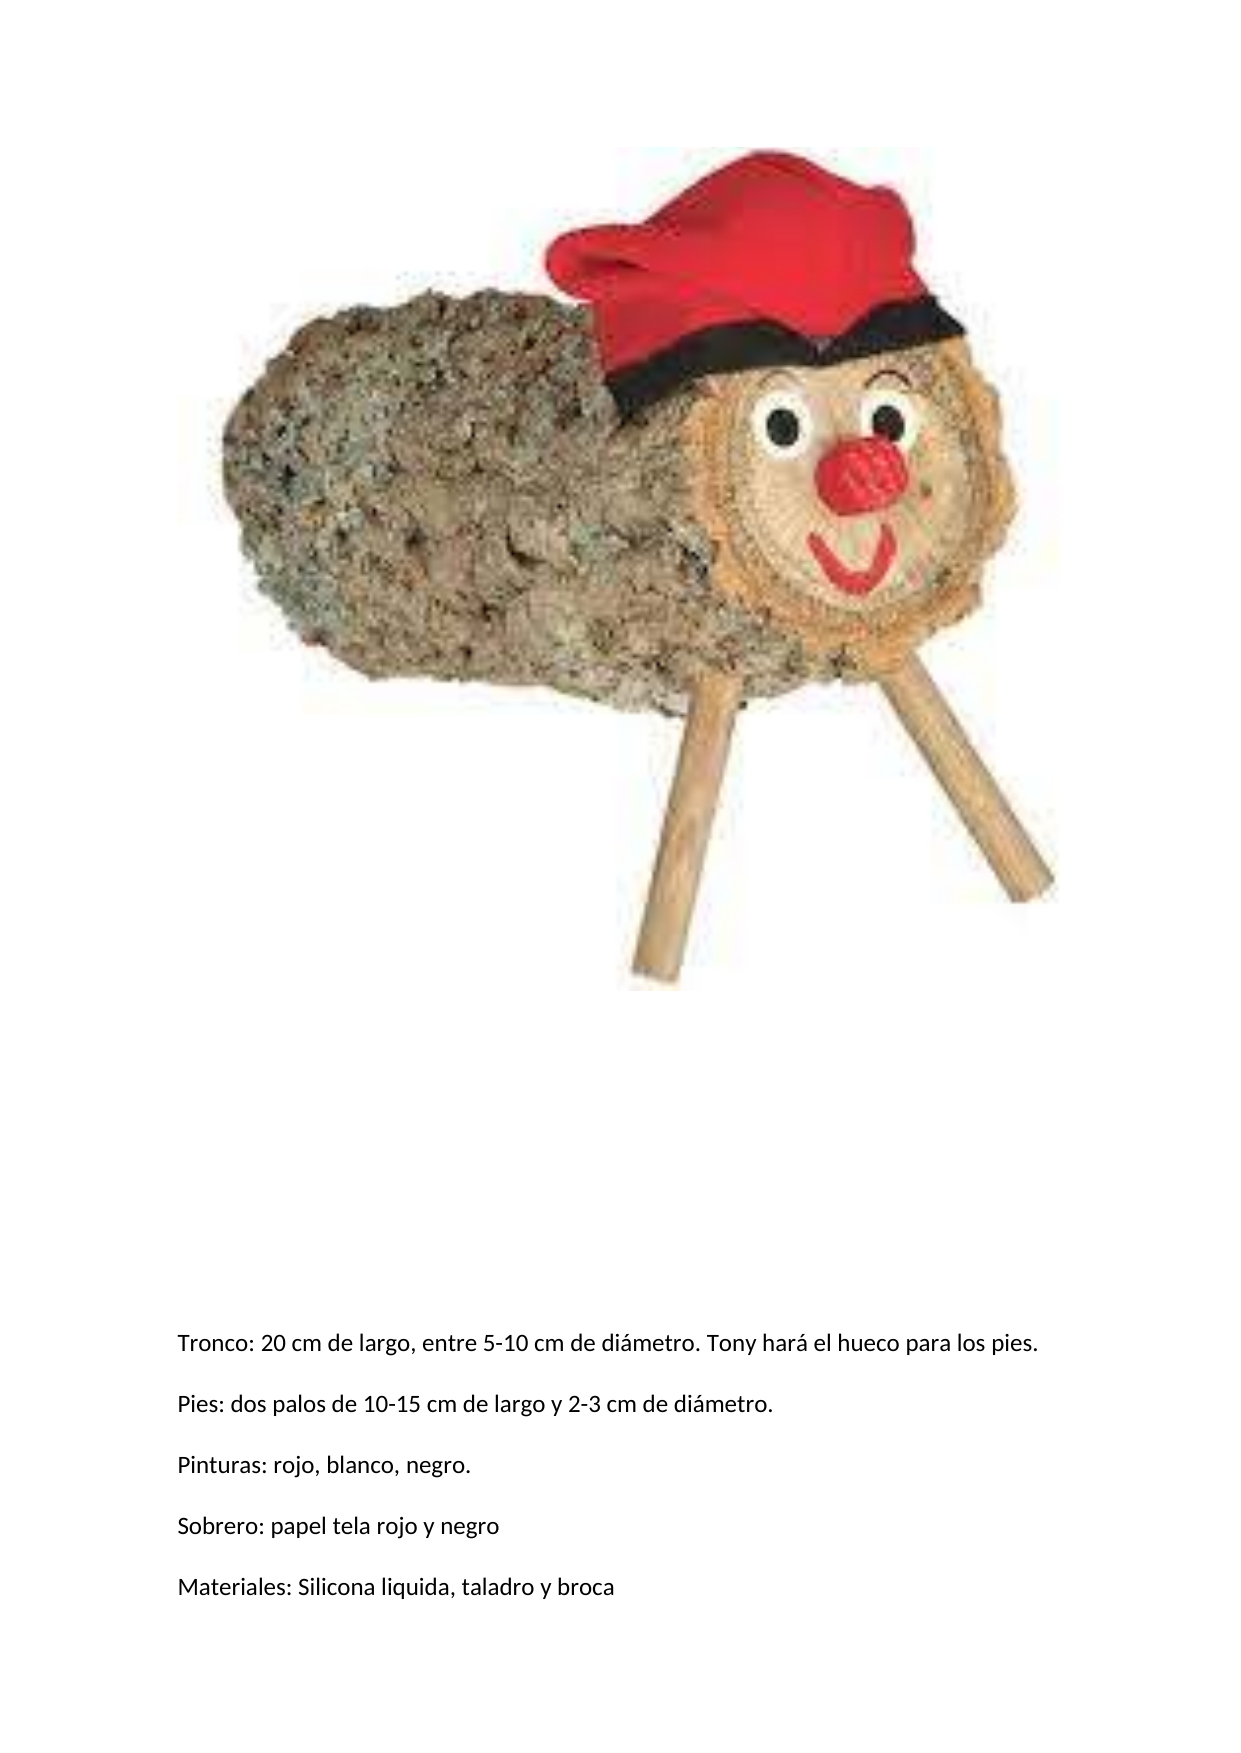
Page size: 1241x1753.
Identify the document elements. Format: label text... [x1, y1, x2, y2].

text Sobrero: papel tela rojo y negro [177, 1510, 1063, 1540]
text Pinturas: rojo, blanco, negro. [177, 1449, 1063, 1479]
text Materiales: Silicona liquida, taladro y broca [177, 1571, 1063, 1601]
text Tronco: 20 cm de largo, entre 5-10 cm de diámetro. Tony hará el hueco para los pies. [177, 1327, 1063, 1357]
picture [177, 147, 1103, 991]
text Pies: dos palos de 10-15 cm de largo y 2-3 cm de diámetro. [177, 1388, 1063, 1418]
